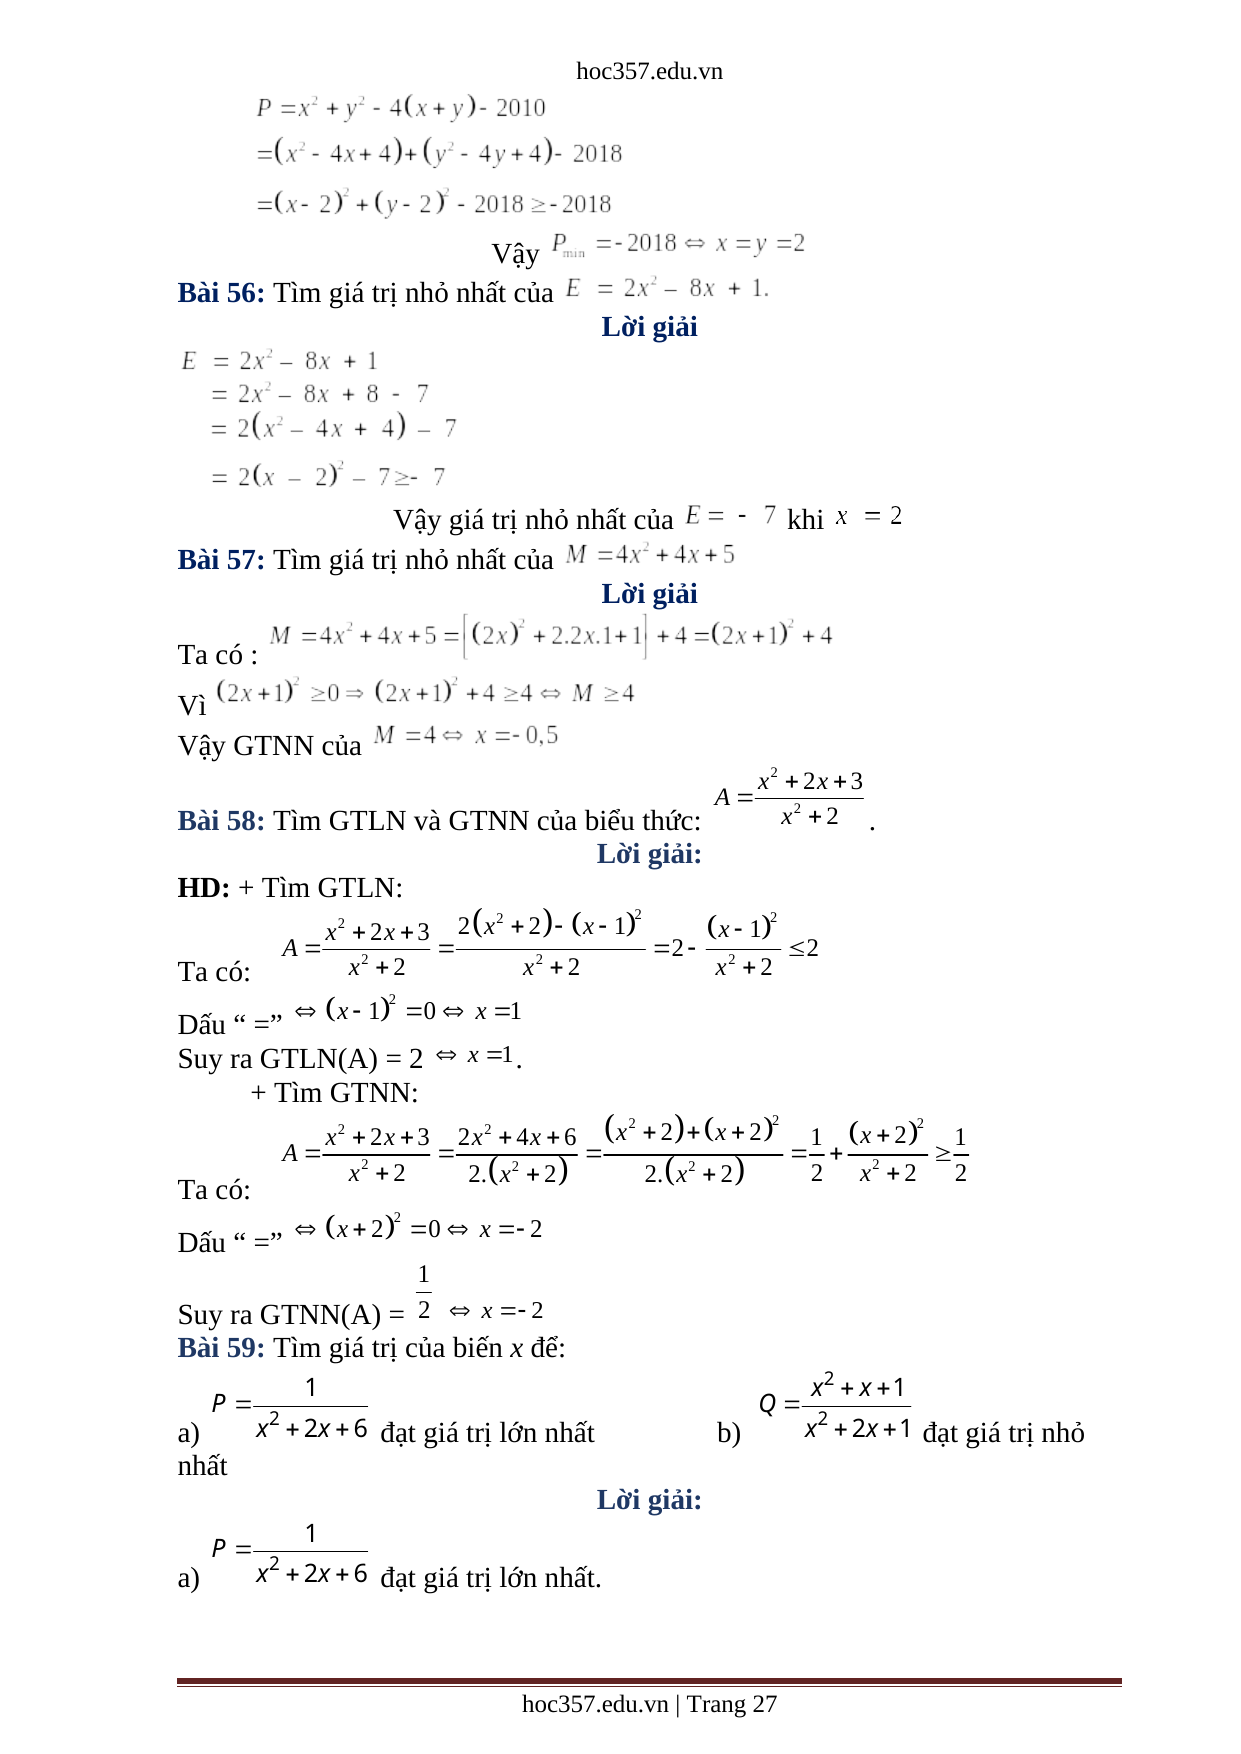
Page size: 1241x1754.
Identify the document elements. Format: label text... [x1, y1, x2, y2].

text a) đạt giá trị lớn nhất b) đạt giá trị nhỏ nhất [177, 1364, 1122, 1482]
list Vậy GTNN của [177, 722, 1122, 761]
text Bài 57: Tìm giá trị nhỏ nhất của [177, 535, 1122, 576]
text Dấu “ =” [177, 988, 1122, 1041]
text Suy ra GTLN(A) = 2 . [177, 1041, 1197, 1075]
text HD: + Tìm GTLN: [177, 870, 1197, 903]
text Vậy giá trị nhỏ nhất của khi [177, 499, 1122, 535]
text Lời giải: [177, 1482, 1122, 1516]
text Ta có: [177, 1109, 1197, 1206]
list Bài 56: Tìm giá trị nhỏ nhất của [177, 270, 1122, 309]
text Lời giải [177, 309, 1122, 342]
list Vì [177, 671, 1122, 722]
text Ta có: [177, 903, 1197, 988]
text Suy ra GTNN(A) = [177, 1259, 1197, 1331]
text Lời giải: [177, 836, 1122, 870]
text Bài 59: Tìm giá trị của biến x để: [177, 1331, 1197, 1364]
text Dấu “ =” [177, 1206, 1122, 1259]
text + Tìm GTNN: [177, 1075, 1197, 1109]
text a) đạt giá trị lớn nhất. [177, 1516, 1122, 1594]
text Vậy [177, 226, 1122, 270]
list Ta có : [177, 609, 1122, 671]
text Lời giải [177, 576, 1122, 609]
text Bài 58: Tìm GTLN và GTNN của biểu thức: . [177, 761, 1122, 836]
